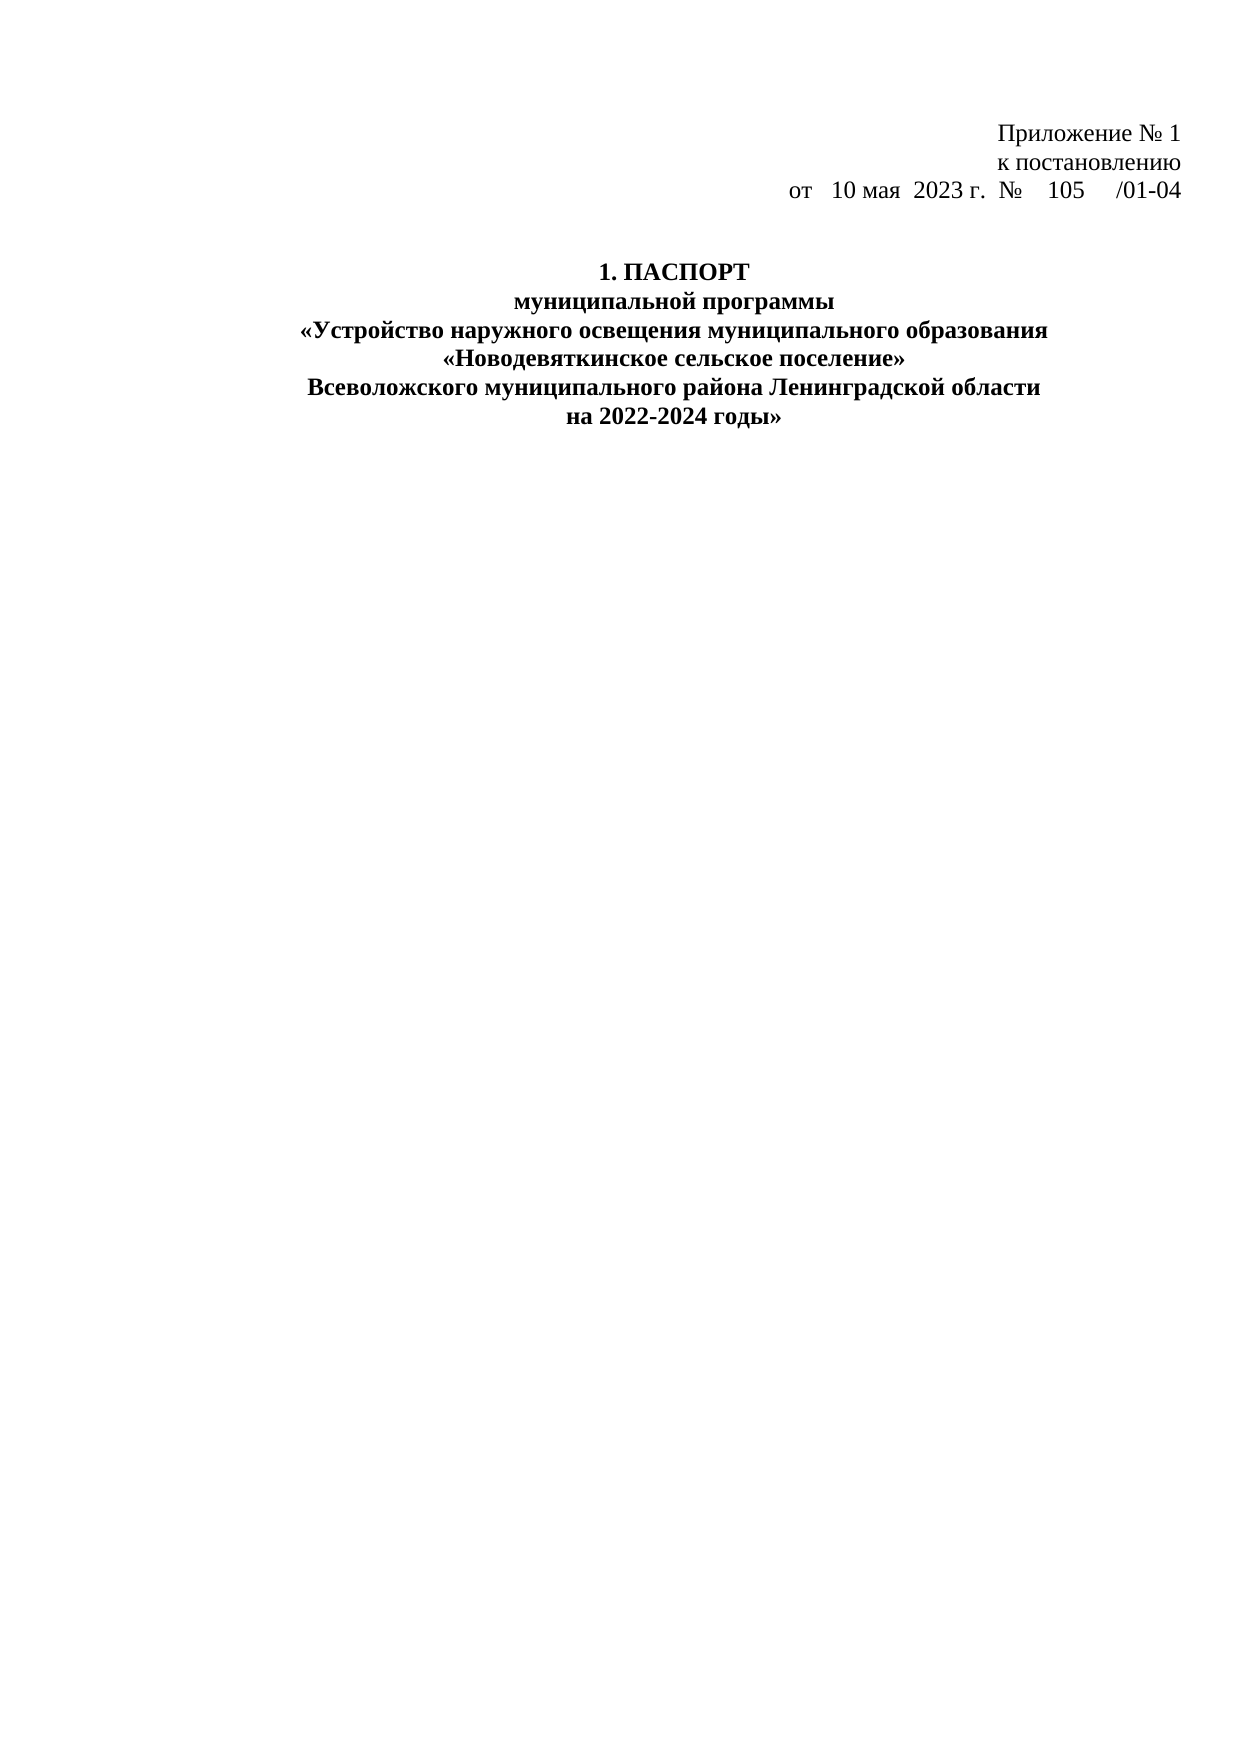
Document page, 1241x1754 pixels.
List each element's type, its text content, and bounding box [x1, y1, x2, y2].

table_header 1. ПАСПОРТ муниципальной программы «Устройство наружного освещения муниципального образования «Новодевяткинское сельское поселение» Всеволожского муниципального района Ленинградской области на 2022-2024 годы» [176, 257, 1172, 430]
text от 10 мая 2023 г. № 105 /01-04 [177, 176, 1181, 204]
text Приложение № 1 [177, 118, 1181, 147]
text к постановлению [177, 147, 1181, 176]
